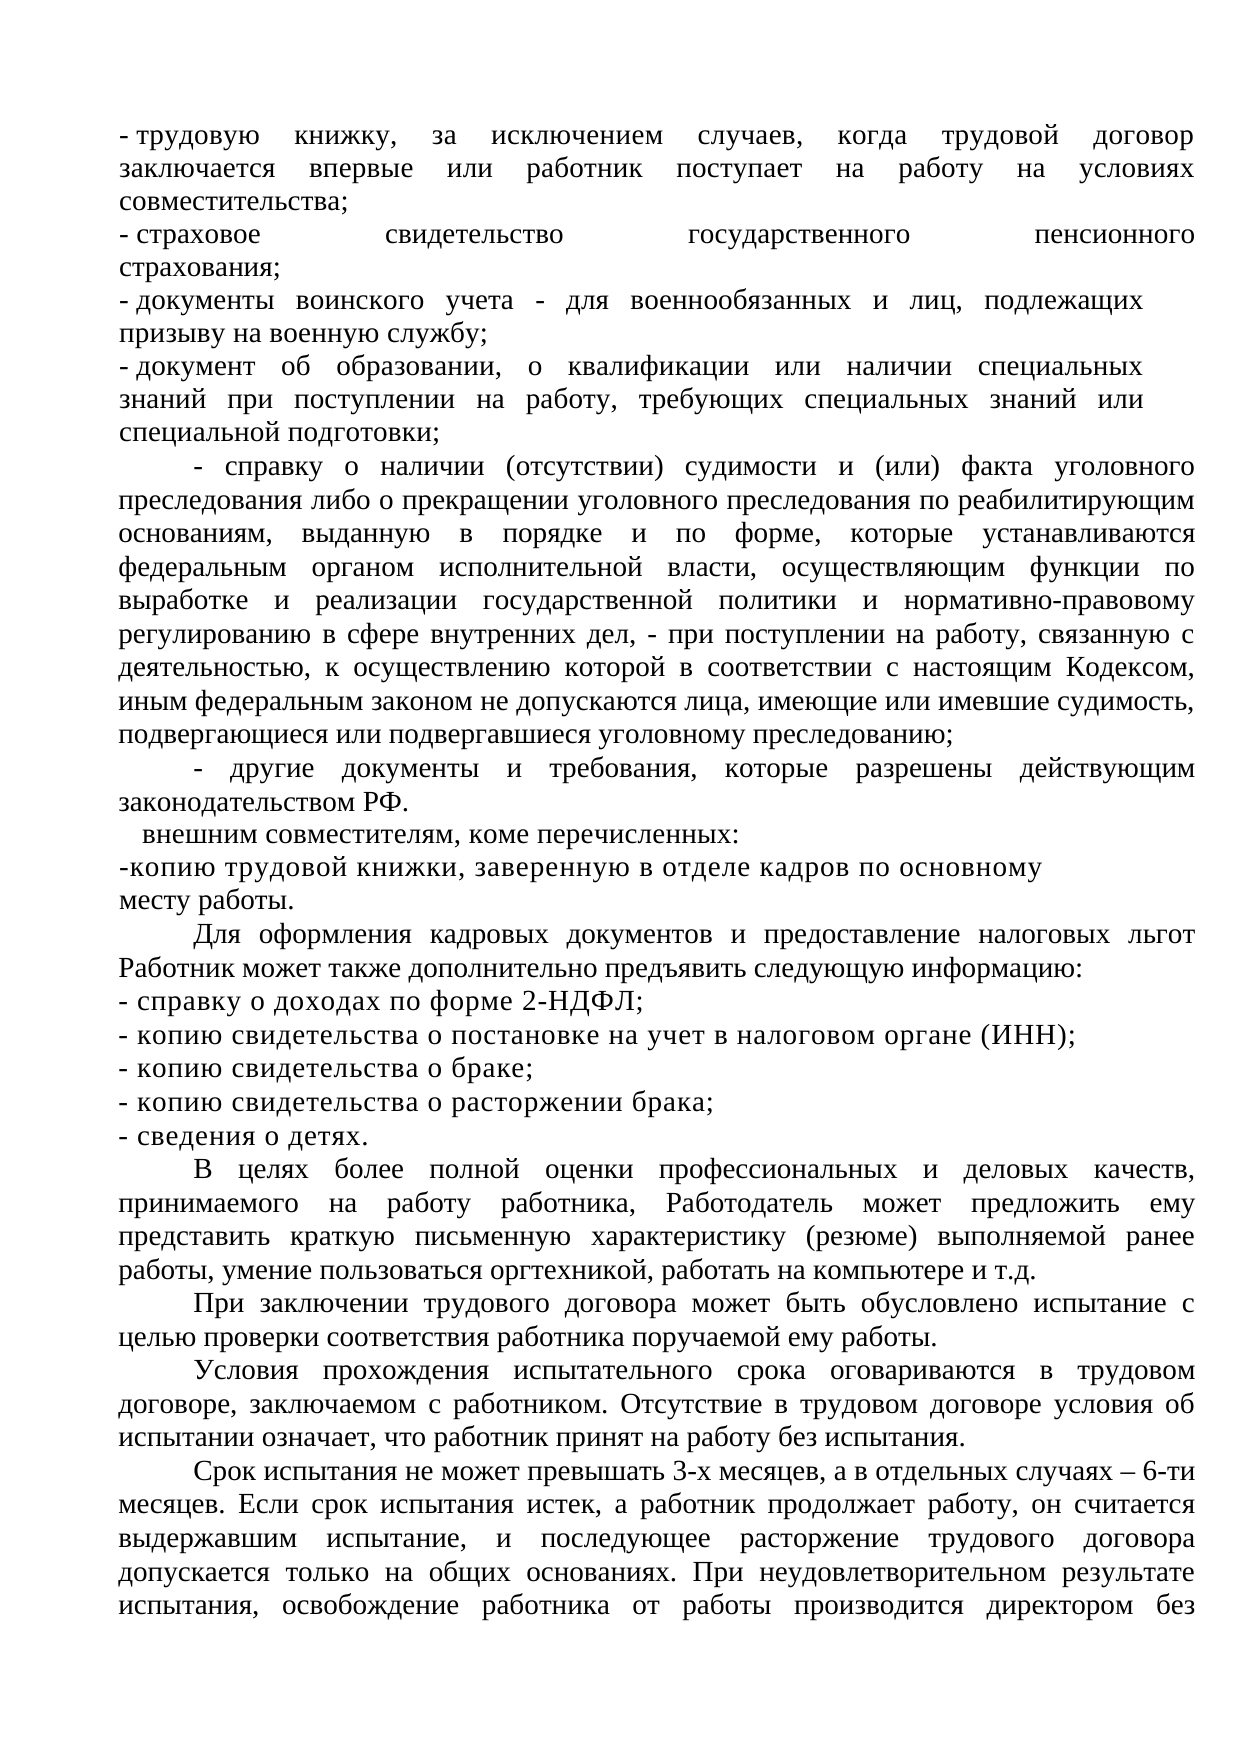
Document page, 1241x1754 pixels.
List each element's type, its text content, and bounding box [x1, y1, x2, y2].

text Условия прохождения испытательного срока оговариваются в трудовом договоре, заключаемом с работником. Отсутствие в трудовом договоре условия об испытании означает, что работник принят на работу без испытания. [118, 1352, 1196, 1453]
text - сведения о детях. [118, 1118, 1196, 1151]
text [118, 1453, 1196, 1621]
text - копию свидетельства о расторжении брака; [118, 1084, 1196, 1118]
text При заключении трудового договора может быть обусловлено испытание с целью проверки соответствия работника поручаемой ему работы. [118, 1285, 1196, 1352]
list трудовую книжку, за исключением случаев, когда трудовой договор заключается впервые или работник поступает на работу на условиях совместительства; [119, 118, 1196, 217]
list документы воинского учета - для военнообязанных и лиц, подлежащих призыву на военную службу; [119, 283, 1145, 349]
text В целях более полной оценки профессиональных и деловых качеств, принимаемого на работу работника, Работодатель может предложить ему представить краткую письменную характеристику (резюме) выполняемой ранее работы, умение пользоваться оргтехникой, работать на компьютере и т.д. [118, 1151, 1196, 1285]
text - копию свидетельства о постановке на учет в налоговом органе (ИНН); [118, 1017, 1196, 1051]
text -копию трудовой книжки, заверенную в отделе кадров по основному [119, 850, 1196, 883]
text месту работы. [119, 883, 1196, 916]
list страховое свидетельство государственного пенсионного страхования; [119, 217, 1196, 283]
text - другие документы и требования, которые разрешены действующим законодательством РФ. [118, 750, 1196, 817]
list документ об образовании, о квалификации или наличии специальных знаний при поступлении на работу, требующих специальных знаний или специальной подготовки; [119, 349, 1145, 448]
text - справку о наличии (отсутствии) судимости и (или) факта уголовного преследования либо о прекращении уголовного преследования по реабилитирующим основаниям, выданную в порядке и по форме, которые устанавливаются федеральным органом исполнительной власти, осуществляющим функции по выработке и реализации государственной политики и нормативно-правовому регулированию в сфере внутренних дел, - при поступлении на работу, связанную с деятельностью, к осуществлению которой в соответствии с настоящим Кодексом, иным федеральным законом не допускаются лица, имеющие или имевшие судимость, подвергающиеся или подвергавшиеся уголовному преследованию; [118, 448, 1196, 750]
text внешним совместителям, коме перечисленных: [119, 817, 1196, 850]
text - копию свидетельства о браке; [118, 1051, 1196, 1084]
text Для оформления кадровых документов и предоставление налоговых льгот Работник может также дополнительно предъявить следующую информацию: [118, 916, 1196, 983]
text - справку о доходах по форме 2-НДФЛ; [118, 983, 1196, 1017]
